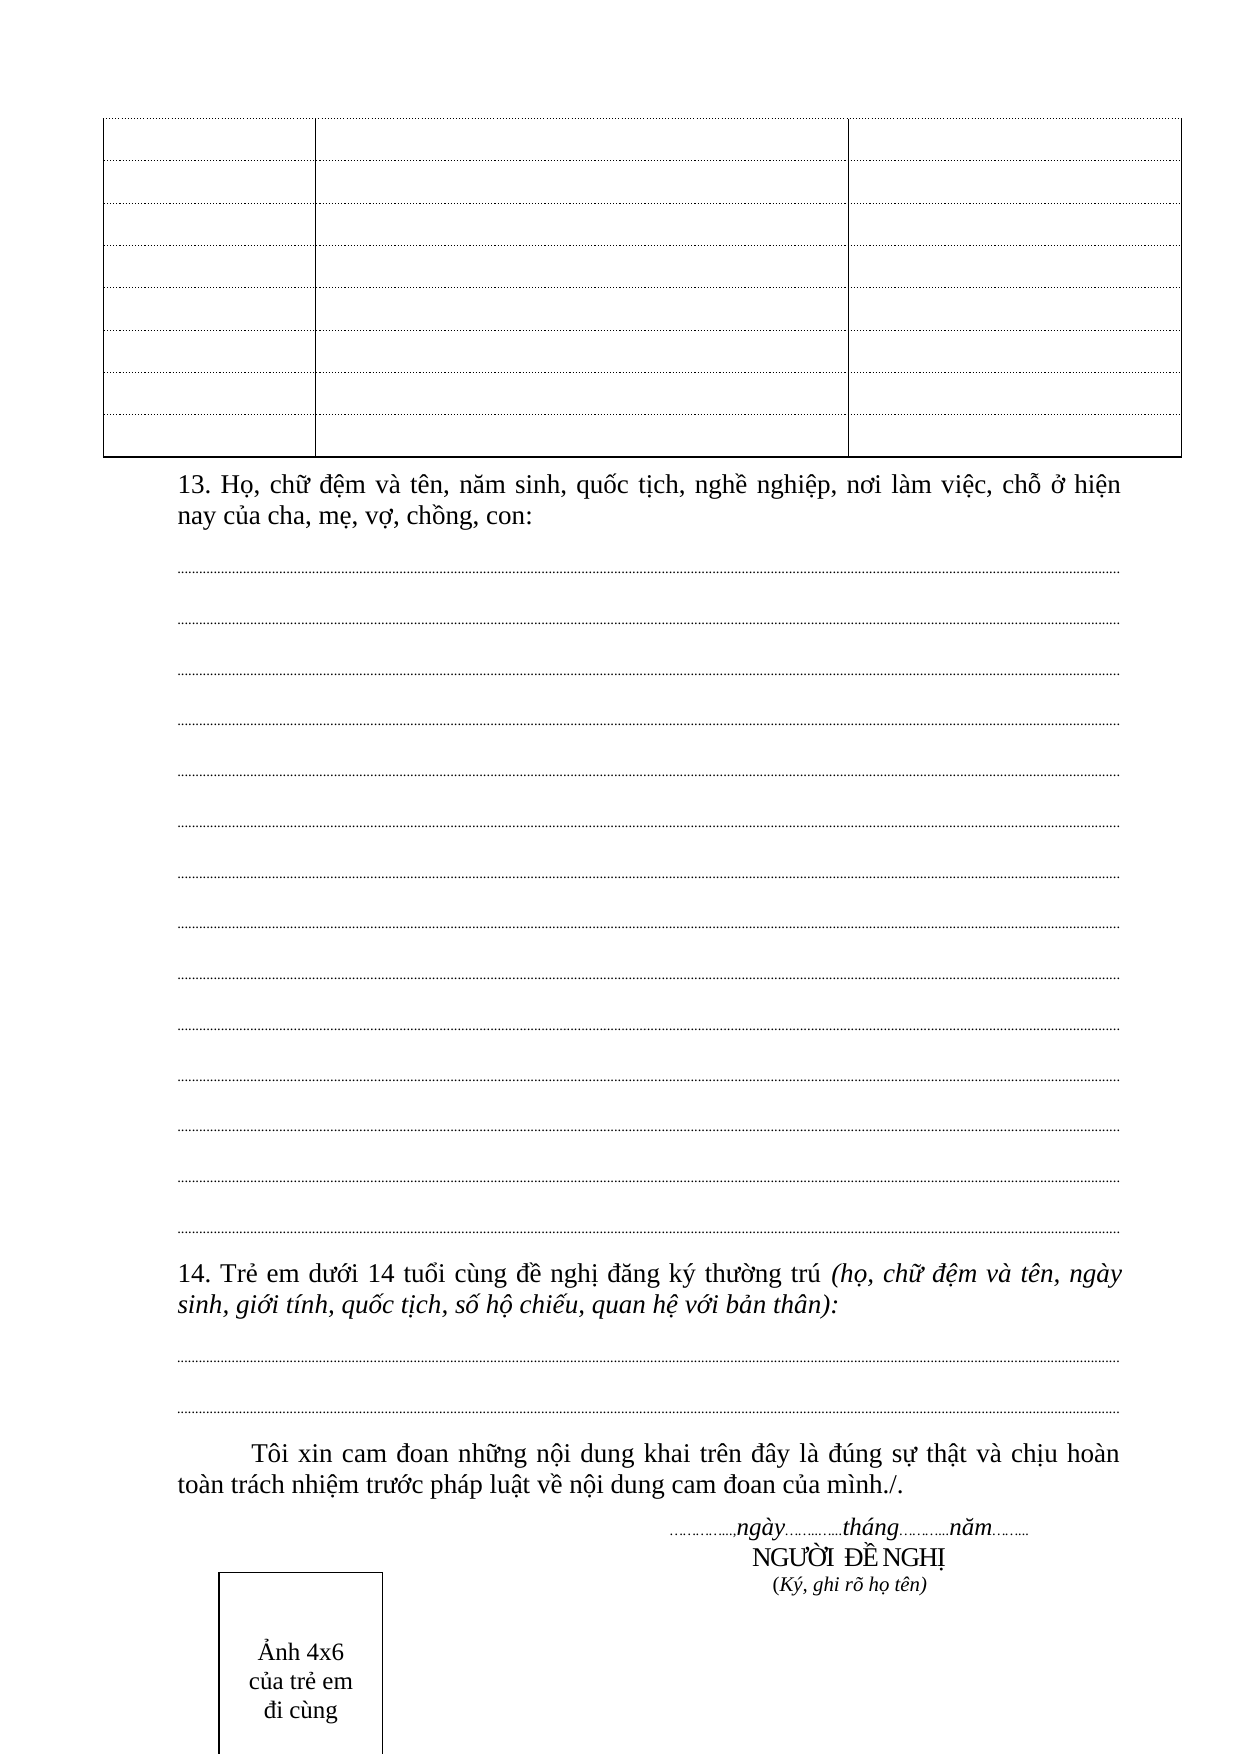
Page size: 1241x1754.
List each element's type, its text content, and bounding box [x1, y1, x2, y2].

table_cell [849, 287, 1181, 329]
table_cell [849, 330, 1181, 372]
table_header [166, 1512, 588, 1626]
table_header …………...,ngày……..…...tháng………...năm……... NGƯỜI ĐỀ NGHỊ (Ký, ghi rõ họ tên) [588, 1512, 1111, 1626]
table_cell [316, 118, 849, 160]
text Tôi xin cam đoan những nội dung khai trên đây là đúng sự thật và chịu hoàn toàn trách nhiệm trước pháp luật về nội dung cam đoan của mình./. [177, 1437, 1122, 1500]
table_cell [849, 372, 1181, 414]
table_cell [316, 160, 848, 203]
table_cell [104, 245, 315, 287]
table_cell [104, 287, 315, 329]
table_cell [849, 203, 1181, 245]
table_cell [316, 203, 848, 245]
table_cell [104, 118, 315, 160]
table_cell [104, 160, 315, 203]
table_cell [104, 203, 315, 245]
text 14. Trẻ em dưới 14 tuổi cùng đề nghị đăng ký thường trú (họ, chữ đệm và tên, ngày sinh, giới tính, quốc tịch, số hộ chiếu, quan hệ với bản thân): [177, 1257, 1122, 1319]
table_cell [316, 330, 848, 372]
table_cell [104, 414, 315, 456]
table_cell [849, 245, 1181, 287]
table_cell [849, 118, 1181, 160]
text 13. Họ, chữ đệm và tên, năm sinh, quốc tịch, nghề nghiệp, nơi làm việc, chỗ ở hiện nay của cha, mẹ, vợ, chồng, con: [177, 468, 1122, 530]
table_cell [316, 414, 848, 456]
table_cell [316, 372, 848, 414]
table_cell [104, 330, 315, 372]
table_cell [316, 287, 848, 329]
table_cell [104, 372, 315, 414]
table_cell [849, 414, 1181, 456]
table_cell [316, 245, 848, 287]
table_cell [849, 160, 1181, 203]
